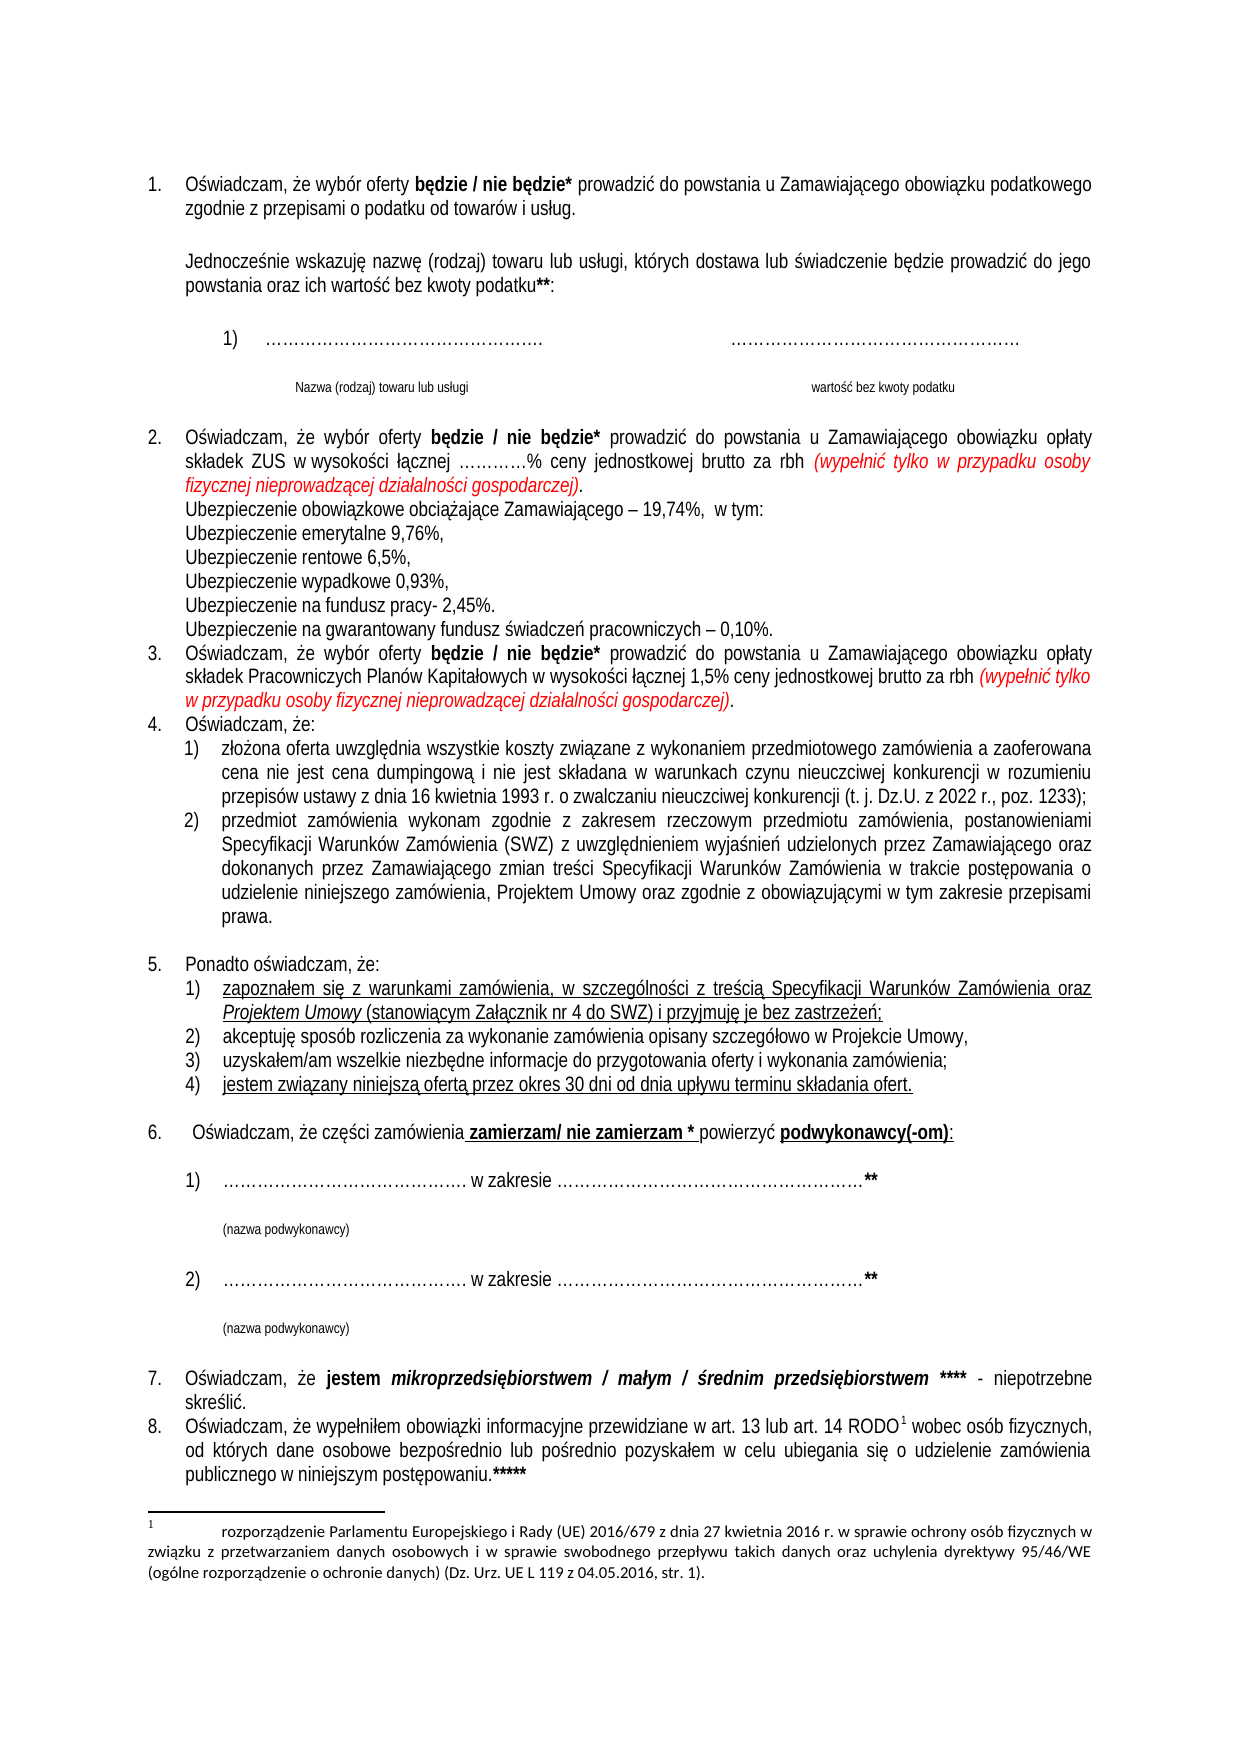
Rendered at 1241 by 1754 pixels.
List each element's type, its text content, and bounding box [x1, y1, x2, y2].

list Ponadto oświadczam, że: [148, 952, 1093, 976]
list Oświadczam, że części zamówienia zamierzam/ nie zamierzam * powierzyć podwykonawcy(-om): [148, 1119, 1093, 1143]
text Ubezpieczenie wypadkowe 0,93%, [185, 568, 1093, 592]
list złożona oferta uwzględnia wszystkie koszty związane z wykonaniem przedmiotowego zamówienia a zaoferowana cena nie jest cena dumpingową i nie jest składana w warunkach czynu nieuczciwej konkurencji w rozumieniu przepisów ustawy z dnia 16 kwietnia 1993 r. o zwalczaniu nieuczciwej konkurencji (t. j. Dz.U. z 2022 r., poz. 1233); [184, 736, 1093, 808]
list zapoznałem się z warunkami zamówienia, w szczególności z treścią Specyfikacji Warunków Zamówienia oraz Projektem Umowy (stanowiącym Załącznik nr 4 do SWZ) i przyjmuję je bez zastrzeżeń; [185, 976, 1093, 1024]
text Jednocześnie wskazuję nazwę (rodzaj) towaru lub usługi, których dostawa lub świadczenie będzie prowadzić do jego powstania oraz ich wartość bez kwoty podatku**: [185, 249, 1093, 297]
list Oświadczam, że wybór oferty będzie / nie będzie* prowadzić do powstania u Zamawiającego obowiązku opłaty składek Pracowniczych Planów Kapitałowych w wysokości łącznej 1,5% ceny jednostkowej brutto za rbh (wypełnić tylko w przypadku osoby fizycznej nieprowadzącej działalności gospodarczej). [148, 640, 1093, 712]
list uzyskałem/am wszelkie niezbędne informacje do przygotowania oferty i wykonania zamówienia; [185, 1048, 1093, 1072]
text Ubezpieczenie emerytalne 9,76%, [185, 521, 1093, 544]
text Ubezpieczenie rentowe 6,5%, [185, 544, 1093, 568]
list ……………………………………. w zakresie ………………………………………………** [185, 1267, 1093, 1291]
list Oświadczam, że wybór oferty będzie / nie będzie* prowadzić do powstania u Zamawiającego obowiązku podatkowego zgodnie z przepisami o podatku od towarów i usług. [148, 172, 1093, 219]
list Oświadczam, że: [148, 712, 1093, 736]
text Ubezpieczenie na fundusz pracy- 2,45%. [185, 592, 1093, 616]
list Oświadczam, że wybór oferty będzie / nie będzie* prowadzić do powstania u Zamawiającego obowiązku opłaty składek ZUS w wysokości łącznej …………% ceny jednostkowej brutto za rbh (wypełnić tylko w przypadku osoby fizycznej nieprowadzącej działalności gospodarczej). [148, 425, 1093, 497]
list Oświadczam, że wypełniłem obowiązki informacyjne przewidziane w art. 13 lub art. 14 RODO wobec osób fizycznych, od których dane osobowe bezpośrednio lub pośrednio pozyskałem w celu ubiegania się o udzielenie zamówienia publicznego w niniejszym postępowaniu.***** [148, 1413, 1093, 1485]
text Ubezpieczenie na gwarantowany fundusz świadczeń pracowniczych – 0,10%. [185, 616, 1093, 640]
text (nazwa podwykonawcy) [163, 1320, 1093, 1336]
list przedmiot zamówienia wykonam zgodnie z zakresem rzeczowym przedmiotu zamówienia, postanowieniami Specyfikacji Warunków Zamówienia (SWZ) z uwzględnieniem wyjaśnień udzielonych przez Zamawiającego oraz dokonanych przez Zamawiającego zmian treści Specyfikacji Warunków Zamówienia w trakcie postępowania o udzielenie niniejszego zamówienia, Projektem Umowy oraz zgodnie z obowiązującymi w tym zakresie przepisami prawa. [184, 808, 1093, 928]
text (nazwa podwykonawcy) [163, 1221, 1093, 1237]
list …………………………………………. …………………………………………… [223, 326, 1093, 350]
list ……………………………………. w zakresie ………………………………………………** [185, 1167, 1093, 1191]
list akceptuję sposób rozliczenia za wykonanie zamówienia opisany szczegółowo w Projekcie Umowy, [185, 1024, 1093, 1048]
list jestem związany niniejszą ofertą przez okres 30 dni od dnia upływu terminu składania ofert. [185, 1072, 1093, 1096]
text Nazwa (rodzaj) towaru lub usługi wartość bez kwoty podatku [221, 379, 1093, 396]
list Oświadczam, że jestem mikroprzedsiębiorstwem / małym / średnim przedsiębiorstwem **** - niepotrzebne skreślić. [148, 1366, 1093, 1413]
text Ubezpieczenie obowiązkowe obciążające Zamawiającego – 19,74%, w tym: [185, 497, 1093, 521]
